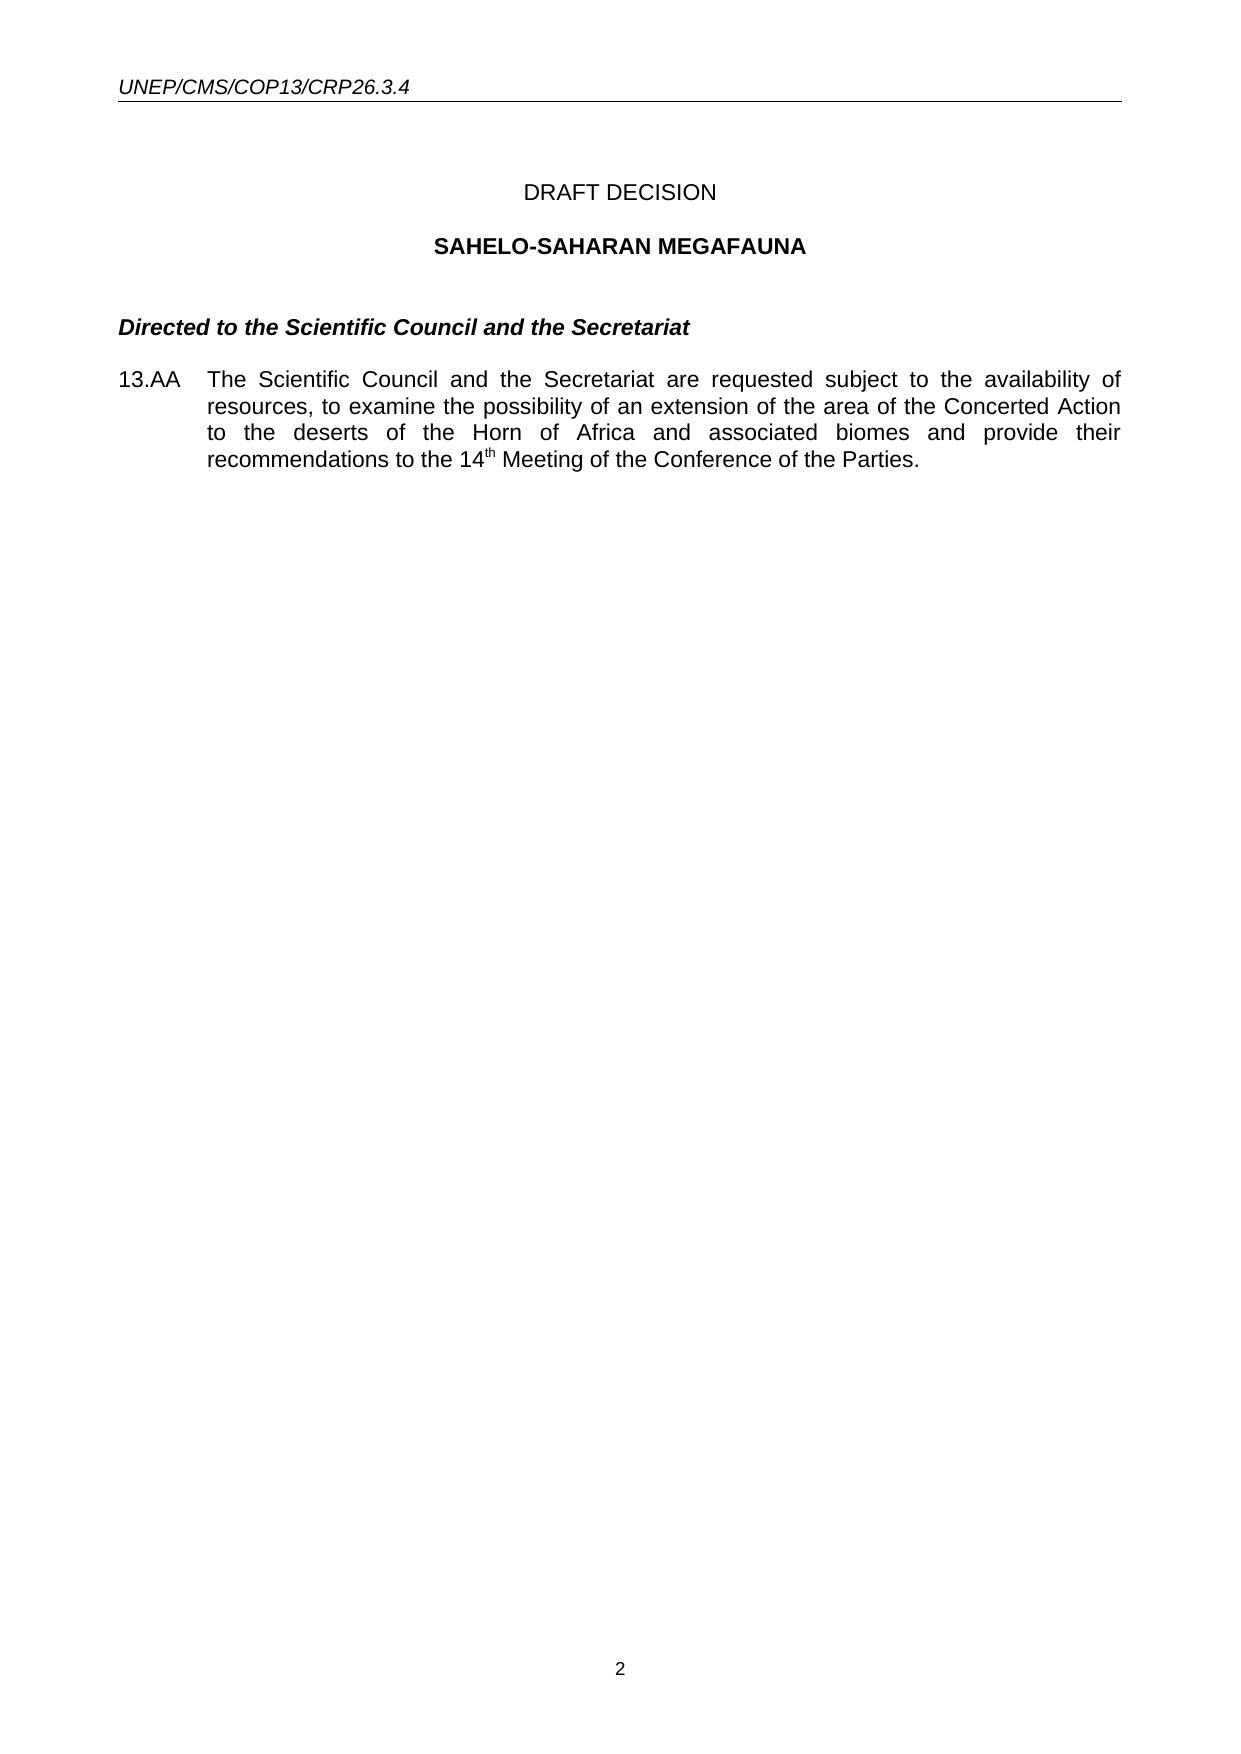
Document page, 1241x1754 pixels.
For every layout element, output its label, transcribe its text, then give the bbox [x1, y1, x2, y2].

text Directed to the Scientific Council and the Secretariat [118, 314, 1122, 340]
text 13.AA The Scientific Council and the Secretariat are requested subject to the availability of resources, to examine the possibility of an extension of the area of the Concerted Action to the deserts of the Horn of Africa and associated biomes and provide their recommendations to the 14th Meeting of the Conference of the Parties. [118, 366, 1122, 472]
text DRAFT DECISION [118, 179, 1122, 205]
text SAHELO-SAHARAN MEGAFAUNA [118, 233, 1122, 259]
